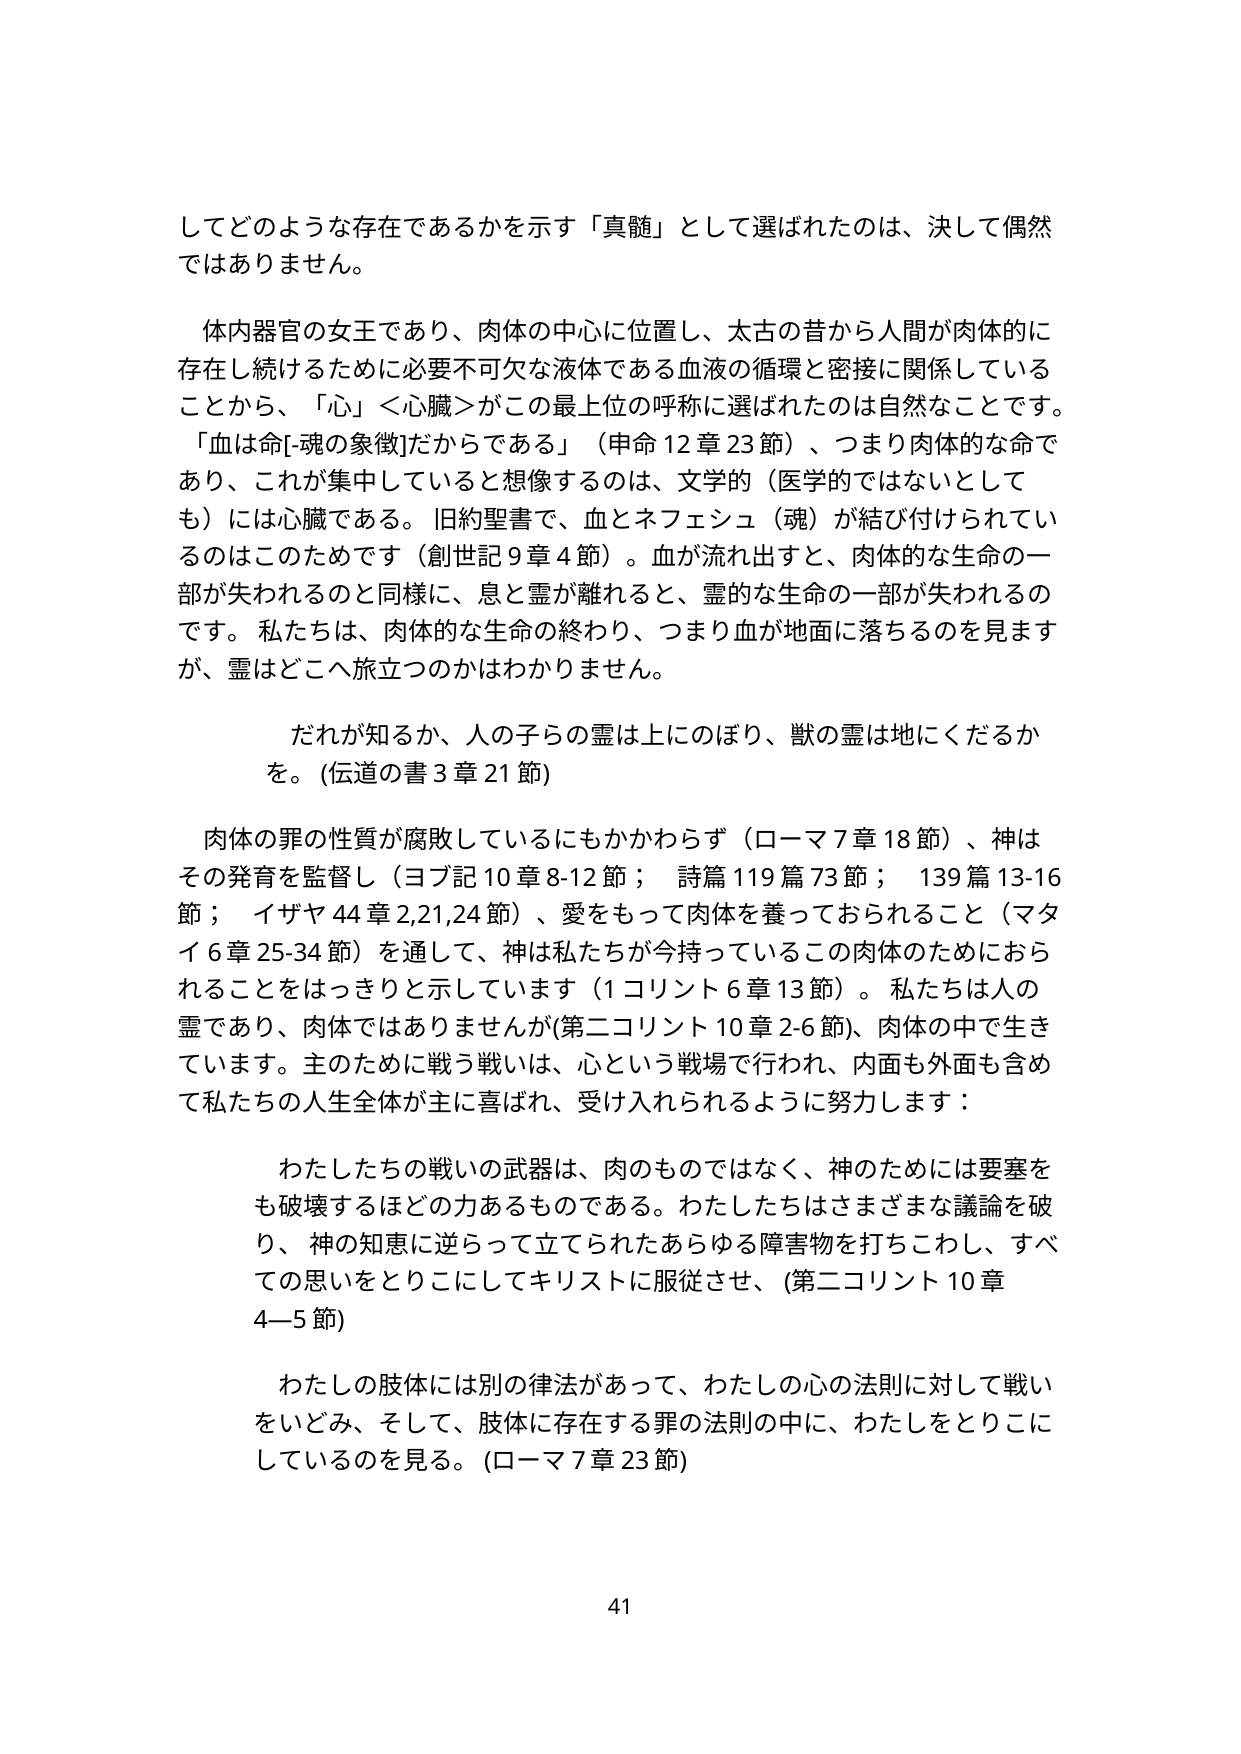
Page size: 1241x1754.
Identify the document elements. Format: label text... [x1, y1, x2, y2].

text 体内器官の女王であり、肉体の中心に位置し、太古の昔から人間が肉体的に存在し続けるために必要不可欠な液体である血液の循環と密接に関係していることから、「心」＜心臓＞がこの最上位の呼称に選ばれたのは自然なことです。 「血は命[-魂の象徴]だからである」（申命12章23節）、つまり肉体的な命であり、これが集中していると想像するのは、文学的（医学的ではないとしても）には心臓である。 旧約聖書で、血とネフェシュ（魂）が結び付けられているのはこのためです（創世記9章4節）。血が流れ出すと、肉体的な生命の一部が失われるのと同様に、息と霊が離れると、霊的な生命の一部が失われるのです。 私たちは、肉体的な生命の終わり、つまり血が地面に落ちるのを見ますが、霊はどこへ旅立つのかはわかりません。 [177, 311, 1063, 686]
text わたしの肢体には別の律法があって、わたしの心の法則に対して戦いをいどみ、そして、肢体に存在する罪の法則の中に、わたしをとりこにしているのを見る。 (ローマ7章23節) [253, 1365, 1063, 1478]
text だれが知るか、人の子らの霊は上にのぼり、獣の霊は地にくだるかを。 (伝道の書3 章21節) [265, 715, 1063, 790]
text わたしたちの戦いの武器は、肉のものではなく、神のためには要塞をも破壊するほどの力あるものである。わたしたちはさまざまな議論を破り、 神の知恵に逆らって立てられたあらゆる障害物を打ちこわし、すべての思いをとりこにしてキリストに服従させ、 (第二コリント10章4―5節) [253, 1148, 1063, 1336]
text 肉体の罪の性質が腐敗しているにもかかわらず（ローマ7章18節）、神はその発育を監督し（ヨブ記10章8-12節； 詩篇119篇73節； 139篇13-16節； イザヤ44章2,21,24節）、愛をもって肉体を養っておられること（マタイ6章25-34節）を通して、神は私たちが今持っているこの肉体のためにおられることをはっきりと示しています（1コリント6章13節）。 私たちは人の霊であり、肉体ではありませんが(第二コリント10章2-6節)、肉体の中で生きています。主のために戦う戦いは、心という戦場で行われ、内面も外面も含めて私たちの人生全体が主に喜ばれ、受け入れられるように努力します： [177, 819, 1063, 1119]
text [177, 207, 1063, 282]
